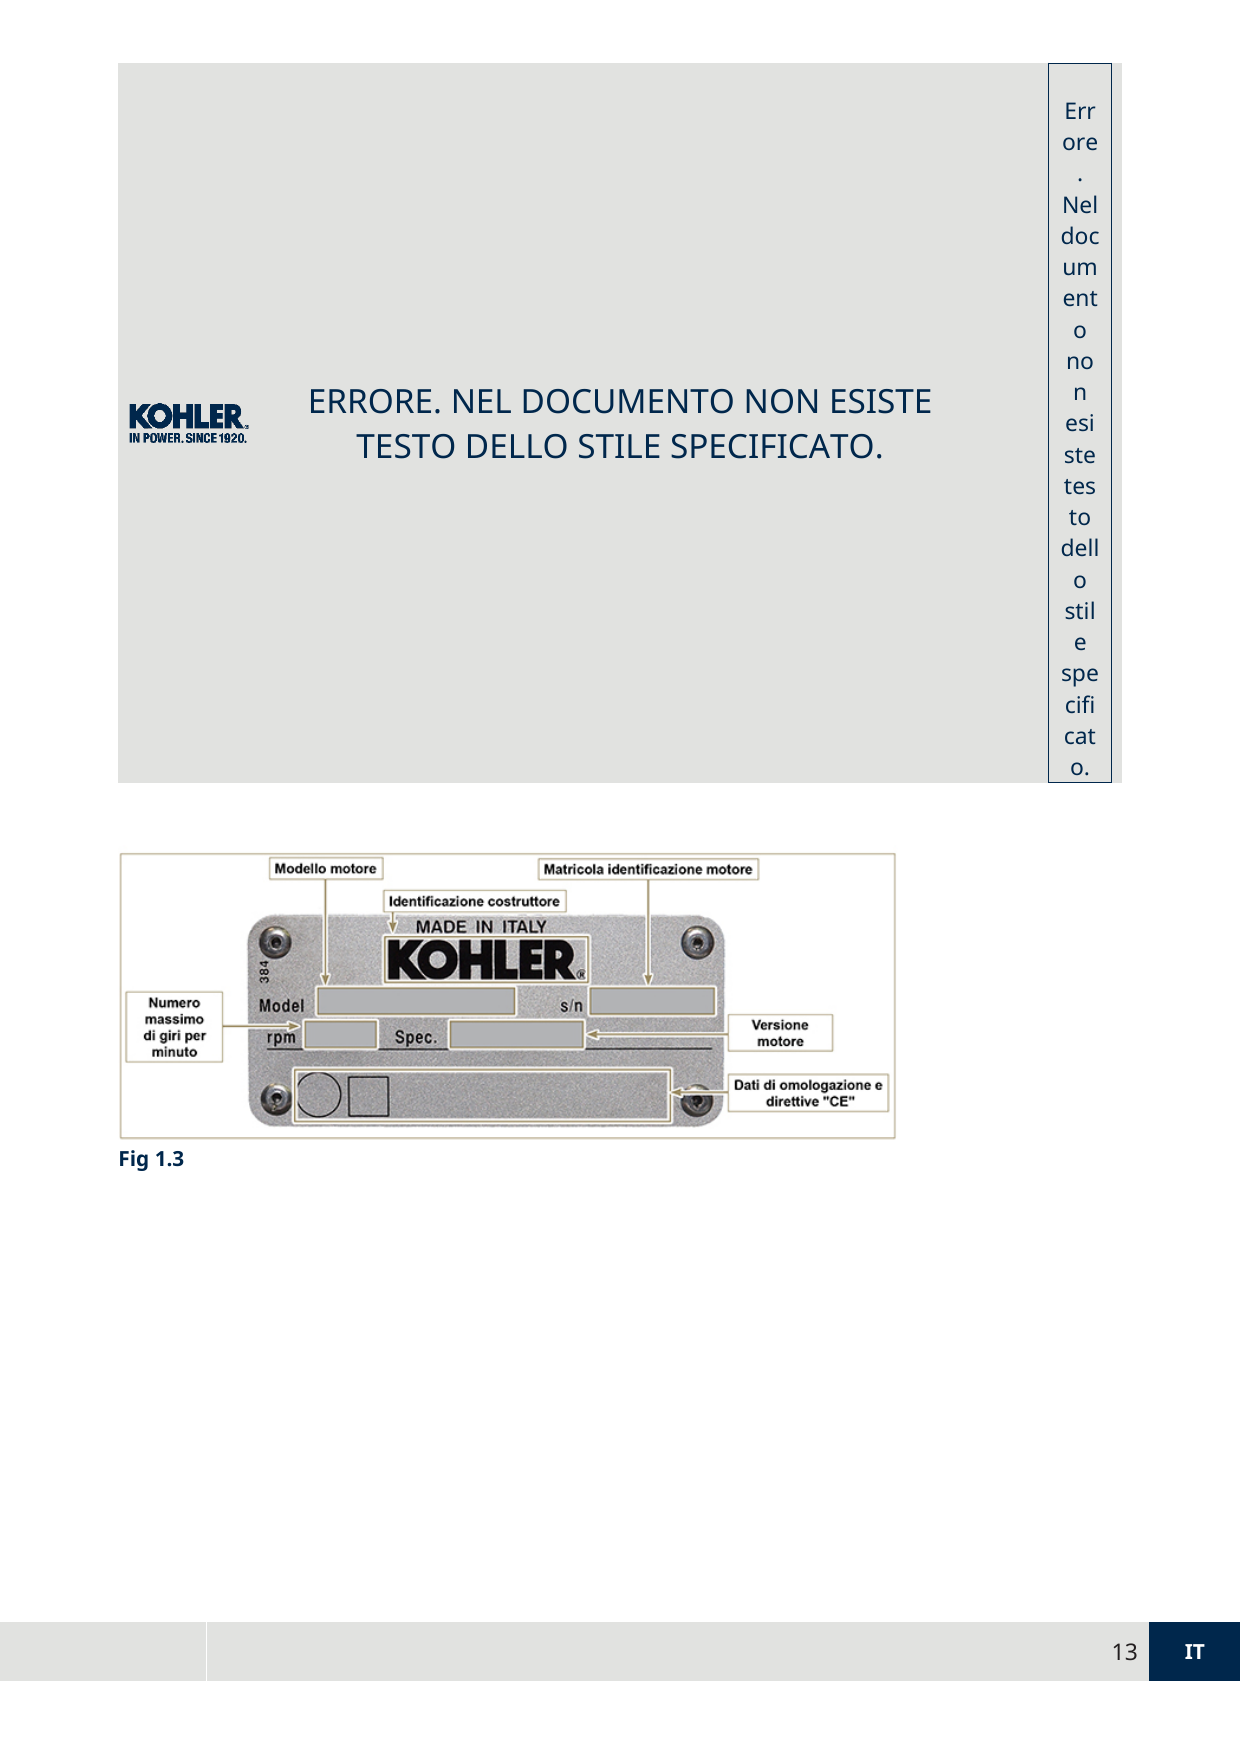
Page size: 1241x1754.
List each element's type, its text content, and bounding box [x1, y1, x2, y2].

picture [118, 845, 898, 1142]
picture [129, 403, 249, 443]
